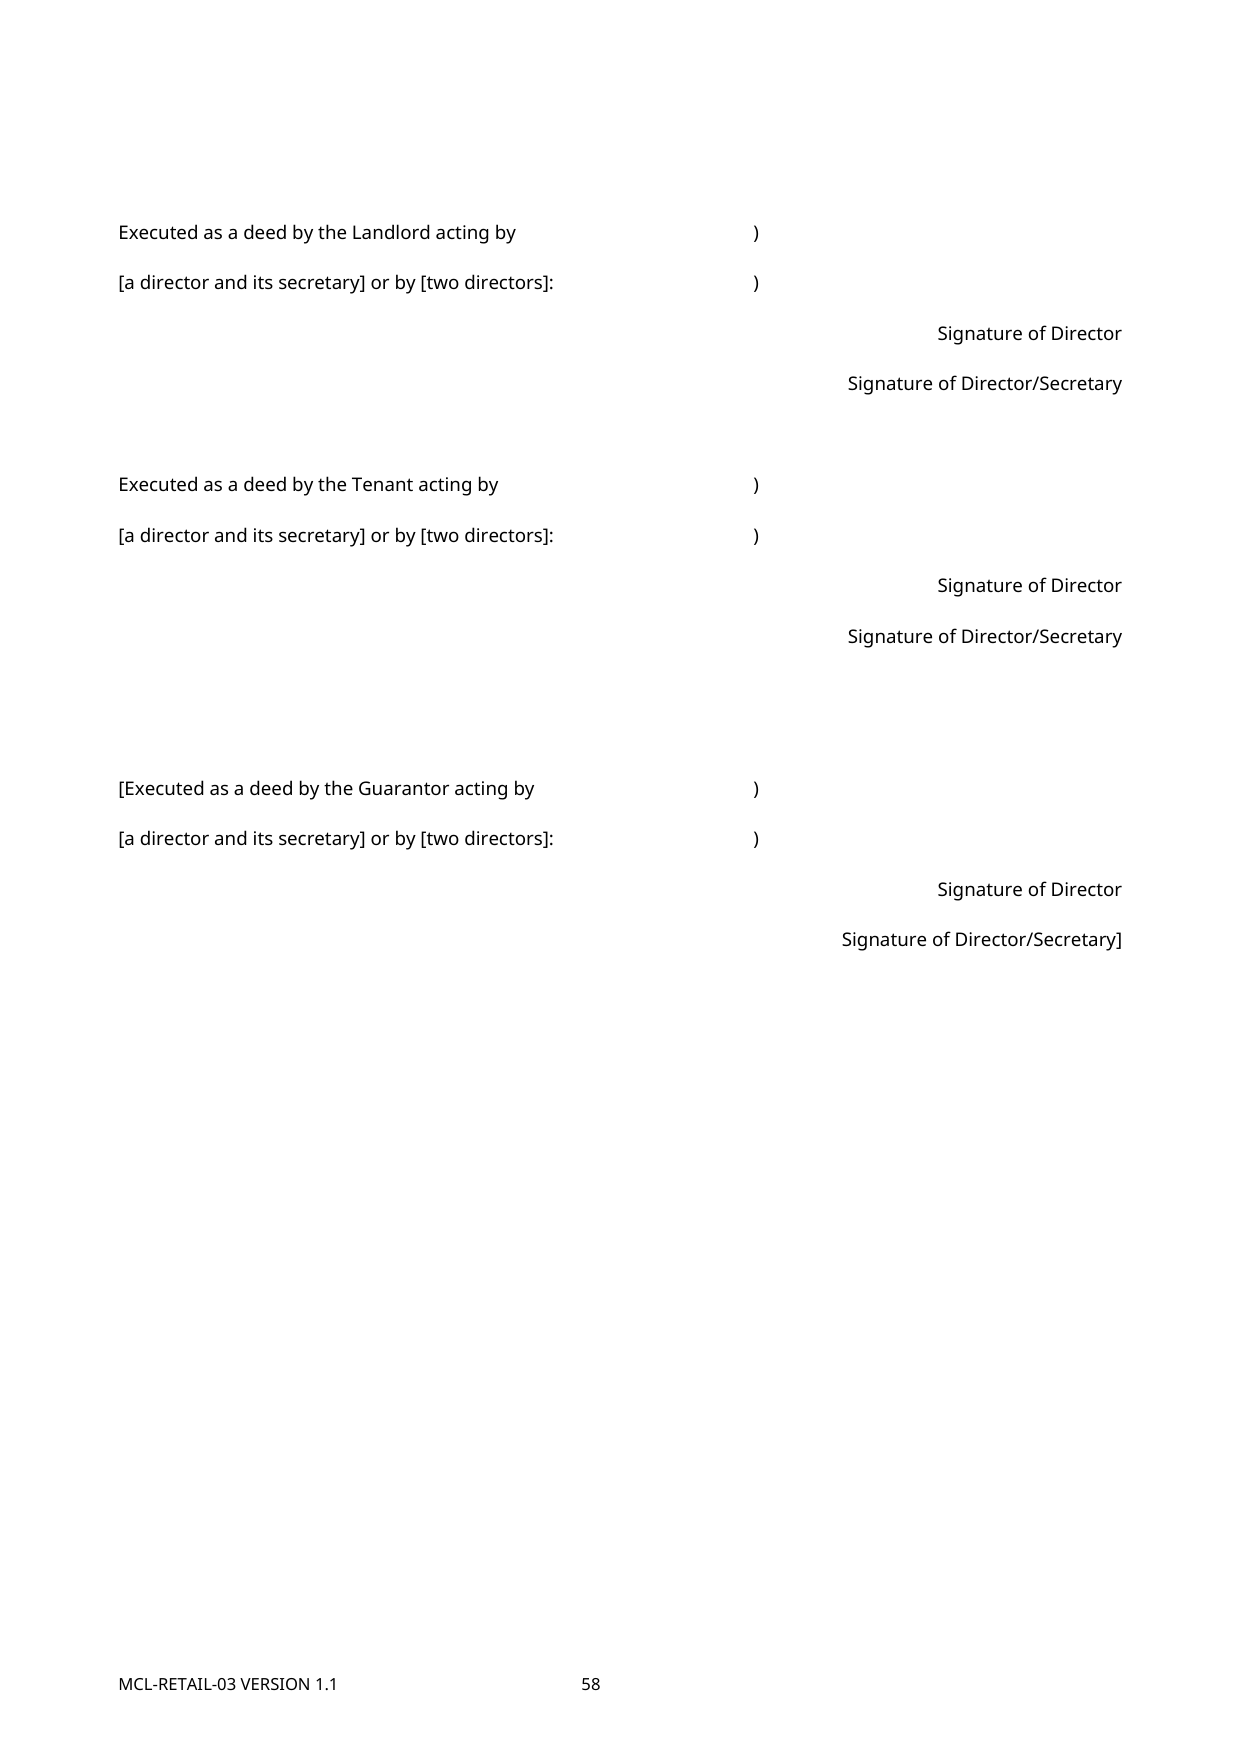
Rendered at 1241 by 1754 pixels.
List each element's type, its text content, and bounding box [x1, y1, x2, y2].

text Signature of Director [118, 573, 1122, 598]
text [a director and its secretary] or by [two directors]: ) [118, 522, 1122, 548]
text [Executed as a deed by the Guarantor acting by ) [118, 775, 1122, 800]
text Executed as a deed by the Landlord acting by ) [118, 219, 1122, 245]
text Executed as a deed by the Tenant acting by ) [118, 472, 1122, 497]
text Signature of Director [118, 876, 1122, 901]
text Signature of Director/Secretary [118, 623, 1122, 649]
text Signature of Director/Secretary [118, 371, 1122, 396]
text Signature of Director [118, 320, 1122, 346]
text Signature of Director/Secretary] [118, 926, 1122, 952]
text [a director and its secretary] or by [two directors]: ) [118, 270, 1122, 295]
text [a director and its secretary] or by [two directors]: ) [118, 825, 1122, 851]
